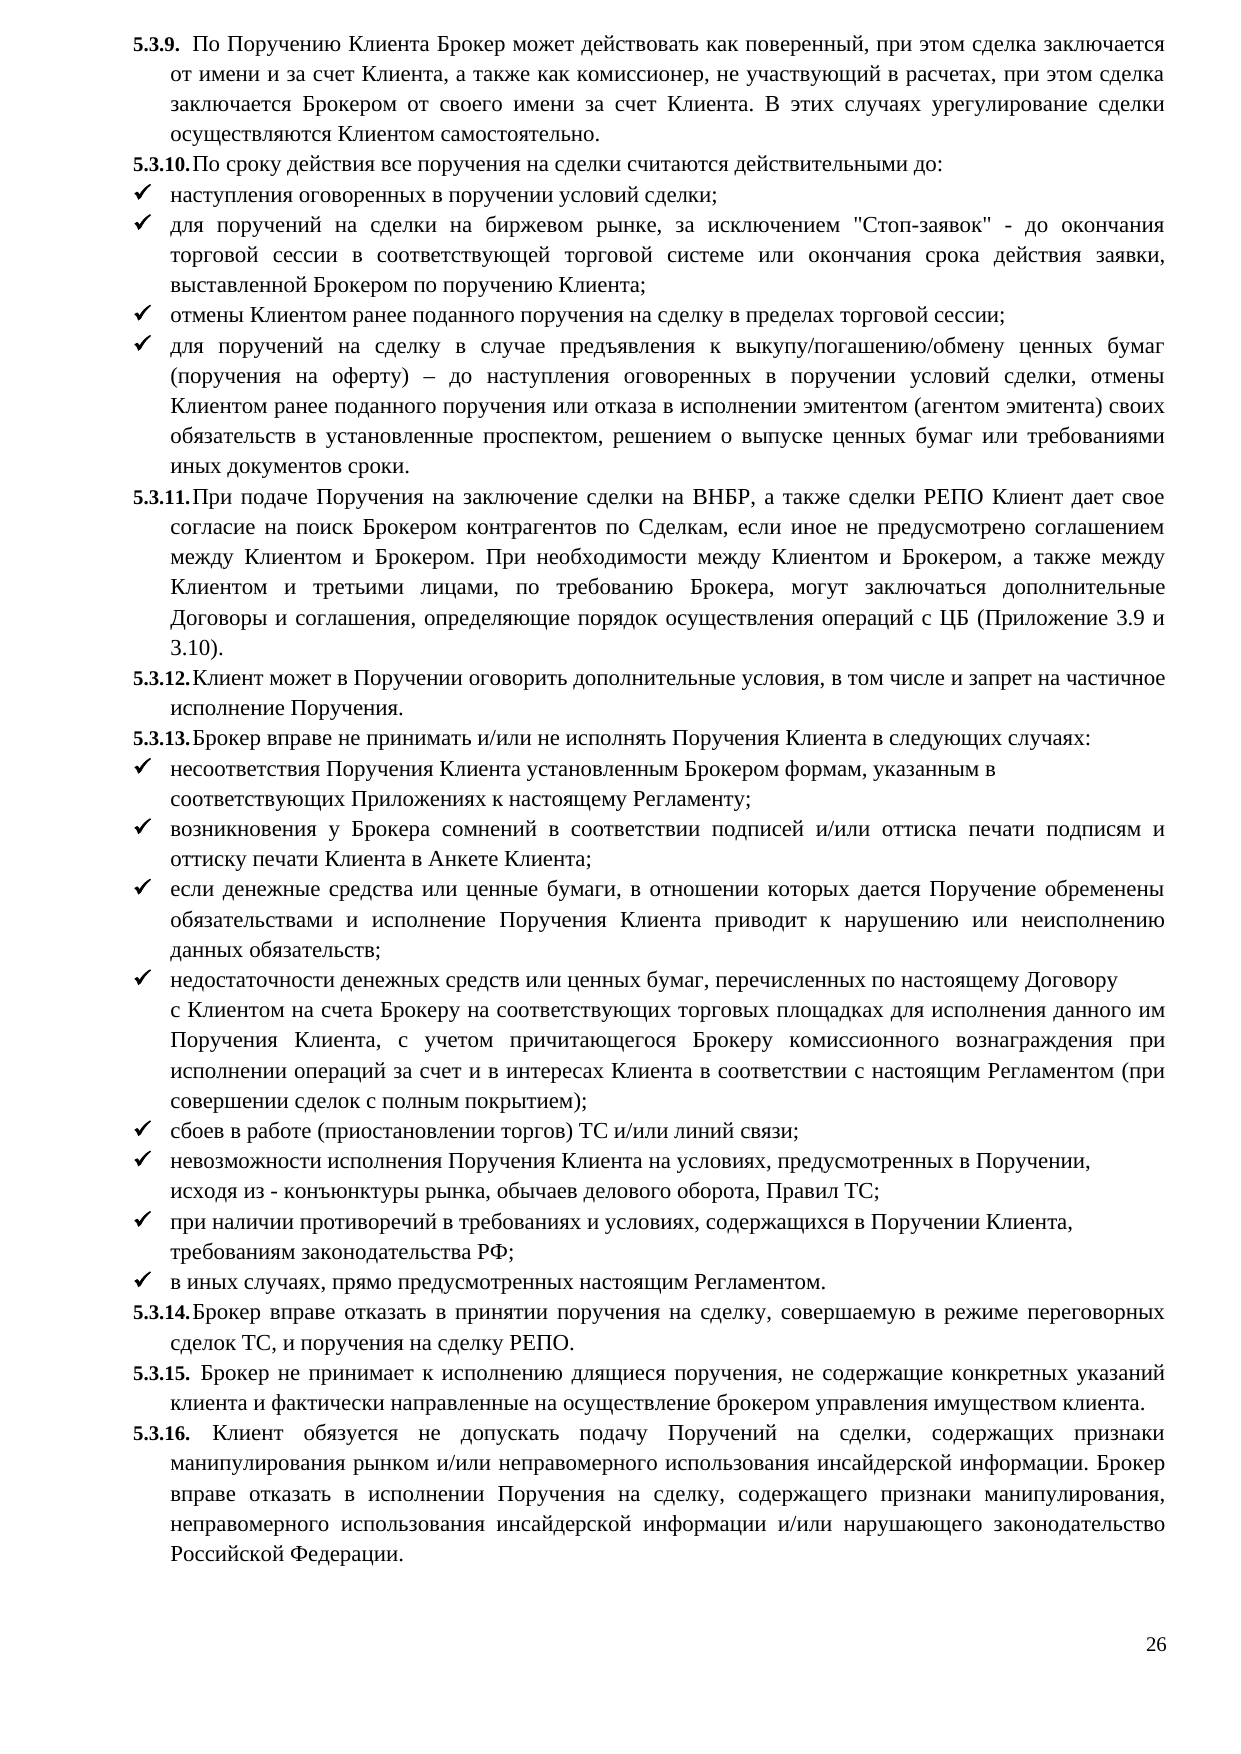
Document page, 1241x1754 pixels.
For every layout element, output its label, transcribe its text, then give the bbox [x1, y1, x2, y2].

list для поручений на сделку в случае предъявления к выкупу/погашению/обмену ценных бумаг (поручения на оферту) – до наступления оговоренных в поручении условий сделки, отмены Клиентом ранее поданного поручения или отказа в исполнении эмитентом (агентом эмитента) своих обязательств в установленные проспектом, решением о выпуске ценных бумаг или требованиями иных документов сроки. [133, 332, 1167, 479]
list Клиент обязуется не допускать подачу Поручений на сделки, содержащих признаки манипулирования рынком и/или неправомерного использования инсайдерской информации. Брокер вправе отказать в исполнении Поручения на сделку, содержащего признаки манипулирования, неправомерного использования инсайдерской информации и/или нарушающего законодательство Российской Федерации. [133, 1419, 1167, 1566]
text с Клиентом на счета Брокеру на соответствующих торговых площадках для исполнения данного им Поручения Клиента, с учетом причитающегося Брокеру комиссионного вознаграждения при исполнении операций за счет и в интересах Клиента в соответствии с настоящим Регламентом (при совершении сделок с полным покрытием); [133, 996, 1167, 1113]
list невозможности исполнения Поручения Клиента на условиях, предусмотренных в Поручении, [133, 1147, 1167, 1174]
list для поручений на сделки на биржевом рынке, за исключением "Стоп-заявок" - до окончания торговой сессии в соответствующей торговой системе или окончания срока действия заявки, выставленной Брокером по поручению Клиента; [133, 211, 1167, 298]
text соответствующих Приложениях к настоящему Регламенту; [133, 785, 1167, 811]
text исходя из - конъюнктуры рынка, обычаев делового оборота, Правил ТС; [133, 1177, 1167, 1204]
list Клиент может в Поручении оговорить дополнительные условия, в том числе и запрет на частичное исполнение Поручения. [133, 664, 1167, 721]
list Брокер вправе отказать в принятии поручения на сделку, совершаемую в режиме переговорных сделок ТС, и поручения на сделку РЕПО. [133, 1298, 1167, 1355]
list По сроку действия все поручения на сделки считаются действительными до: [133, 150, 1167, 177]
text требованиям законодательства РФ; [133, 1238, 1167, 1264]
list Брокер не принимает к исполнению длящиеся поручения, не содержащие конкретных указаний клиента и фактически направленные на осуществление брокером управления имуществом клиента. [133, 1359, 1167, 1415]
list Брокер вправе не принимать и/или не исполнять Поручения Клиента в следующих случаях: [133, 724, 1167, 751]
list При подаче Поручения на заключение сделки на ВНБР, а также сделки РЕПО Клиент дает свое согласие на поиск Брокером контрагентов по Сделкам, если иное не предусмотрено соглашением между Клиентом и Брокером. При необходимости между Клиентом и Брокером, а также между Клиентом и третьими лицами, по требованию Брокера, могут заключаться дополнительные Договоры и соглашения, определяющие порядок осуществления операций с ЦБ (Приложение 3.9 и 3.10). [133, 483, 1167, 660]
list при наличии противоречий в требованиях и условиях, содержащихся в Поручении Клиента, [133, 1208, 1167, 1234]
list сбоев в работе (приостановлении торгов) ТС и/или линий связи; [133, 1117, 1167, 1143]
list отмены Клиентом ранее поданного поручения на сделку в пределах торговой сессии; [133, 301, 1167, 328]
list если денежные средства или ценные бумаги, в отношении которых дается Поручение обременены обязательствами и исполнение Поручения Клиента приводит к нарушению или неисполнению данных обязательств; [133, 875, 1167, 962]
list в иных случаях, прямо предусмотренных настоящим Регламентом. [133, 1268, 1167, 1294]
list несоответствия Поручения Клиента установленным Брокером формам, указанным в [133, 754, 1167, 781]
list наступления оговоренных в поручении условий сделки; [133, 181, 1167, 207]
list недостаточности денежных средств или ценных бумаг, перечисленных по настоящему Договору [133, 966, 1167, 992]
list возникновения у Брокера сомнений в соответствии подписей и/или оттиска печати подписям и оттиску печати Клиента в Анкете Клиента; [133, 815, 1167, 872]
list По Поручению Клиента Брокер может действовать как поверенный, при этом сделка заключается от имени и за счет Клиента, а также как комиссионер, не участвующий в расчетах, при этом сделка заключается Брокером от своего имени за счет Клиента. В этих случаях урегулирование сделки осуществляются Клиентом самостоятельно. [133, 29, 1167, 147]
